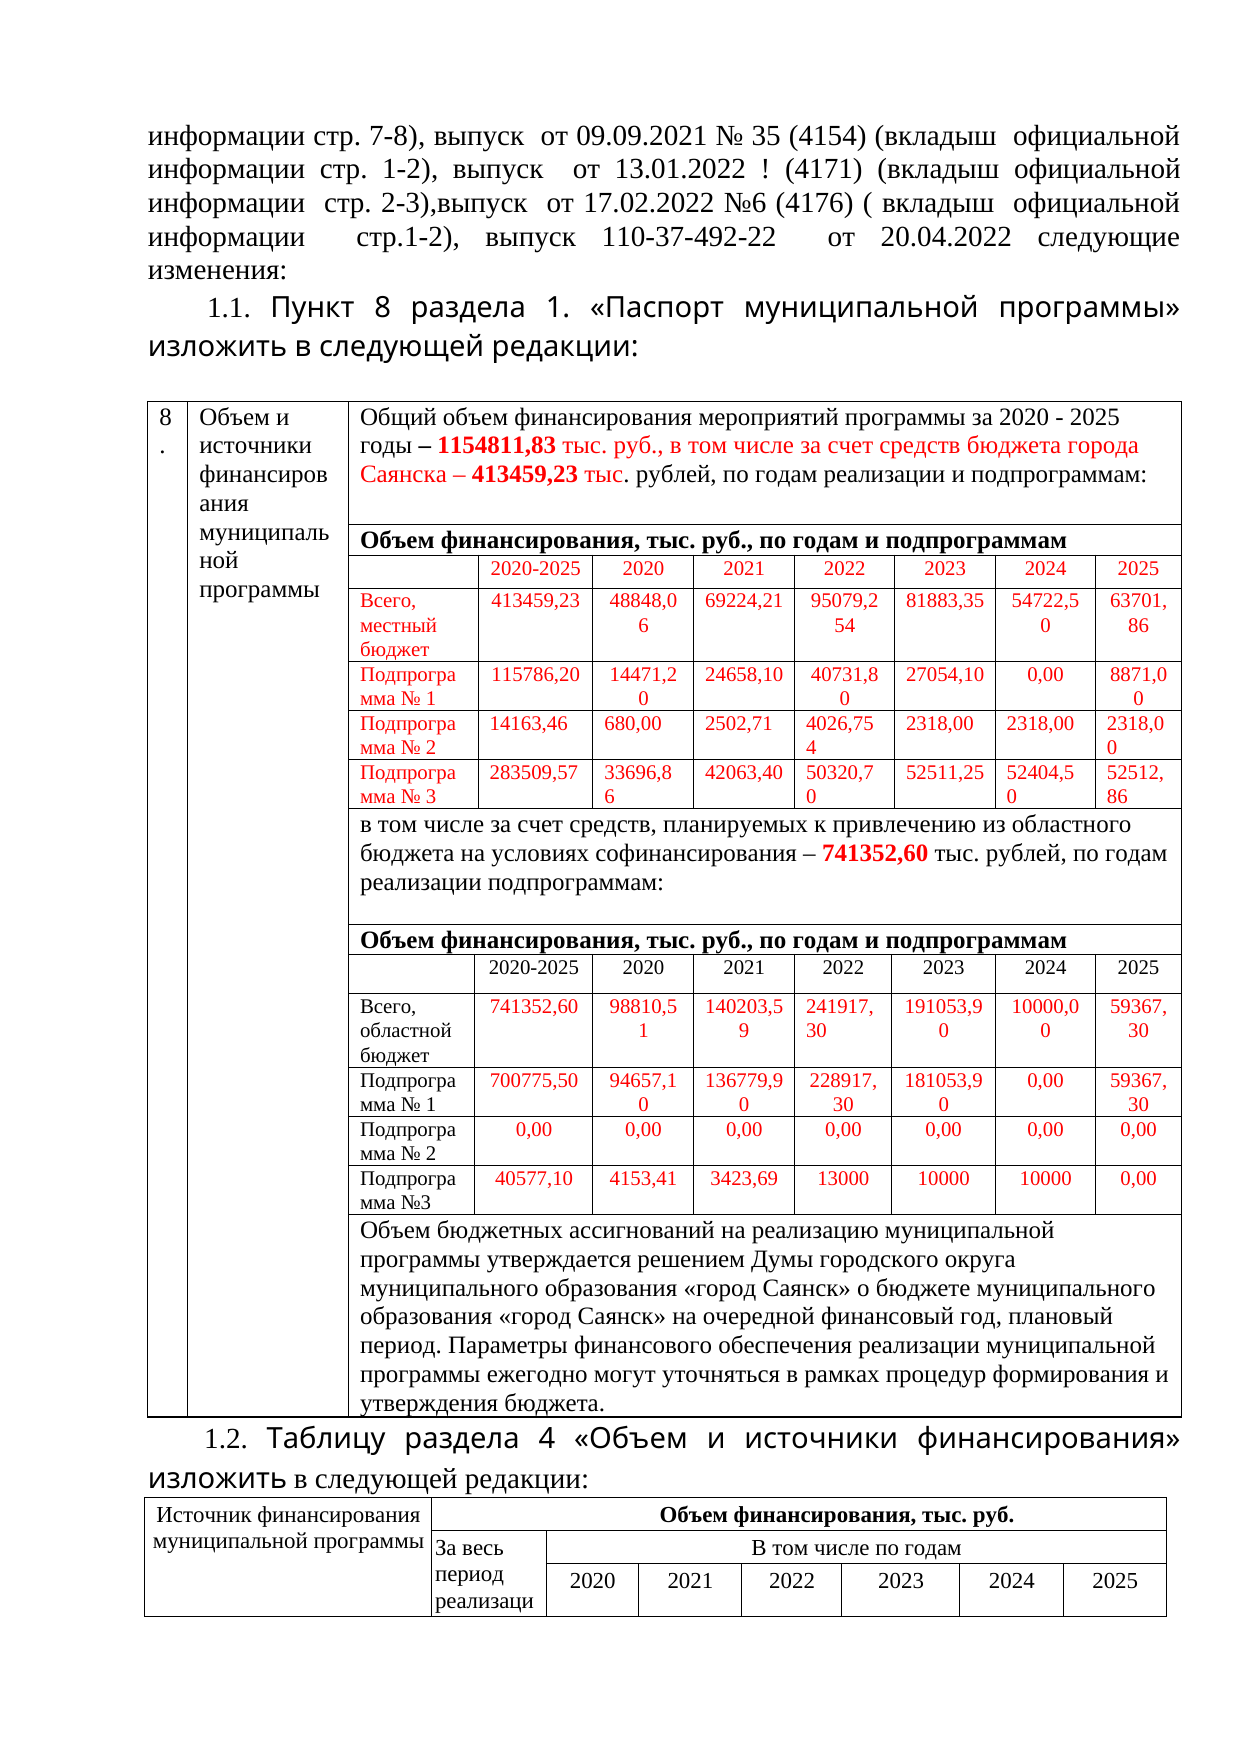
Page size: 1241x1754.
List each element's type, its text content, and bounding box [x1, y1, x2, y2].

table_cell 33696,86 [593, 760, 693, 808]
table_cell Объем финансирования, тыс. руб., по годам и подпрограммам [349, 925, 1181, 954]
text 1.2. Таблицу раздела 4 «Объем и источники финансирования» изложить в следующей редакции: [148, 1418, 1181, 1497]
table_cell 2023 [892, 955, 995, 993]
table_header 8. [148, 402, 187, 1416]
table_cell 50320,70 [795, 760, 894, 808]
table_cell 241917,30 [795, 994, 891, 1067]
table_cell 0,00 [1096, 1117, 1181, 1165]
table_cell 10000 [892, 1166, 995, 1214]
table_cell 3423,69 [694, 1166, 794, 1214]
text 1.1. Пункт 8 раздела 1. «Паспорт муниципальной программы» изложить в следующей редакции: [148, 286, 1181, 365]
table_cell 136779,90 [694, 1068, 794, 1116]
table_cell 69224,21 [694, 589, 794, 661]
table_cell Подпрограмма № 2 [349, 1117, 474, 1165]
table_header Объем финансирования, тыс. руб. [432, 1498, 1166, 1530]
table_cell 14471,20 [593, 662, 693, 710]
table_cell 0,00 [996, 1117, 1095, 1165]
table_cell 63701,86 [1096, 589, 1181, 661]
table_cell 2023 [895, 556, 995, 587]
table_cell 140203,59 [694, 994, 794, 1067]
table_cell 24658,10 [694, 662, 794, 710]
table_cell 40577,10 [475, 1166, 592, 1214]
table_cell 2020 [593, 556, 693, 587]
table_cell 2318,00 [1096, 711, 1181, 759]
table_cell 2021 [694, 955, 794, 993]
table_cell [349, 556, 478, 587]
table_cell 2022 [795, 955, 891, 993]
table_cell 2021 [639, 1564, 741, 1616]
table_cell 2024 [960, 1564, 1063, 1616]
table_cell 0,00 [996, 662, 1095, 710]
table_cell 2025 [1096, 955, 1181, 993]
table_cell 2020-2025 [475, 955, 592, 993]
table_cell 191053,90 [892, 994, 995, 1067]
table_cell 2021 [694, 556, 794, 587]
table_cell 2024 [996, 955, 1095, 993]
table_cell 2023 [842, 1564, 959, 1616]
table_cell 0,00 [795, 1117, 891, 1165]
table_cell 2318,00 [895, 711, 995, 759]
table_cell 48848,06 [593, 589, 693, 661]
table_cell 95079,254 [795, 589, 894, 661]
table_header Объем и источники финансирования муниципальной программы [188, 402, 348, 1416]
table_cell 4026,754 [795, 711, 894, 759]
table_cell 14163,46 [479, 711, 592, 759]
table_cell 2025 [1064, 1564, 1166, 1616]
table_cell 0,00 [475, 1117, 592, 1165]
table_cell 2502,71 [694, 711, 794, 759]
table_cell 27054,10 [895, 662, 995, 710]
table_cell Подпрограмма № 3 [349, 760, 478, 808]
table_cell 4153,41 [593, 1166, 693, 1214]
table_cell 0,00 [694, 1117, 794, 1165]
table_cell [349, 955, 474, 993]
table_cell Объем финансирования, тыс. руб., по годам и подпрограммам [349, 525, 1181, 554]
table_header Общий объем финансирования мероприятий программы за 2020 - 2025 годы – 1154811,83 тыс. руб., в том числе за счет средств бюджета города Саянска – 413459,23 тыс. рублей, по годам реализации и подпрограммам: [349, 402, 1181, 524]
table_cell Подпрограмма №3 [349, 1166, 474, 1214]
table_cell Всего, местный бюджет [349, 589, 478, 661]
table_cell 10000 [996, 1166, 1095, 1214]
table_cell 40731,80 [795, 662, 894, 710]
table_cell в том числе за счет средств, планируемых к привлечению из областного бюджета на условиях софинансирования – 741352,60 тыс. рублей, по годам реализации подпрограммам: [349, 809, 1181, 924]
table_cell В том числе по годам [547, 1531, 1166, 1563]
table_cell Подпрограмма № 1 [349, 1068, 474, 1116]
table_cell 0,00 [892, 1117, 995, 1165]
table_cell 2318,00 [996, 711, 1095, 759]
table_cell 2020-2025 [479, 556, 592, 587]
table_cell 52512,86 [1096, 760, 1181, 808]
table_cell 52404,50 [996, 760, 1095, 808]
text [148, 118, 1181, 286]
table_cell 2022 [795, 556, 894, 587]
table_cell 700775,50 [475, 1068, 592, 1116]
table_cell 0,00 [1096, 1166, 1181, 1214]
table_cell 2025 [1096, 556, 1181, 587]
table_cell За весь период реализации [432, 1531, 546, 1616]
table_cell 2024 [996, 556, 1095, 587]
table_cell 0,00 [593, 1117, 693, 1165]
table_cell 115786,20 [479, 662, 592, 710]
table_cell 680,00 [593, 711, 693, 759]
table_cell 741352,60 [475, 994, 592, 1067]
table_cell 0,00 [996, 1068, 1095, 1116]
table_cell 8871,00 [1096, 662, 1181, 710]
table_cell 2020 [547, 1564, 638, 1616]
table_cell 42063,40 [694, 760, 794, 808]
table_cell 98810,51 [593, 994, 693, 1067]
table_cell 10000,00 [996, 994, 1095, 1067]
table_cell Подпрограмма № 1 [349, 662, 478, 710]
table_cell 181053,90 [892, 1068, 995, 1116]
table_cell 81883,35 [895, 589, 995, 661]
table_cell 13000 [795, 1166, 891, 1214]
table_cell Подпрограмма № 2 [349, 711, 478, 759]
table_cell Всего, областной бюджет [349, 994, 474, 1067]
table_cell 59367,30 [1096, 994, 1181, 1067]
table_cell 413459,23 [479, 589, 592, 661]
table_cell 228917,30 [795, 1068, 891, 1116]
table_cell 54722,50 [996, 589, 1095, 661]
table_header Источник финансирования муниципальной программы [145, 1498, 431, 1616]
table_cell 94657,10 [593, 1068, 693, 1116]
table_cell 52511,25 [895, 760, 995, 808]
table_cell Объем бюджетных ассигнований на реализацию муниципальной программы утверждается решением Думы городского округа муниципального образования «город Саянск» о бюджете муниципального образования «город Саянск» на очередной финансовый год, плановый период. Параметры финансового обеспечения реализации муниципальной программы ежегодно могут уточняться в рамках процедур формирования и утверждения бюджета. [349, 1215, 1181, 1416]
table_cell 59367,30 [1096, 1068, 1181, 1116]
table_cell 2022 [742, 1564, 841, 1616]
table_cell 2020 [593, 955, 693, 993]
table_cell 283509,57 [479, 760, 592, 808]
